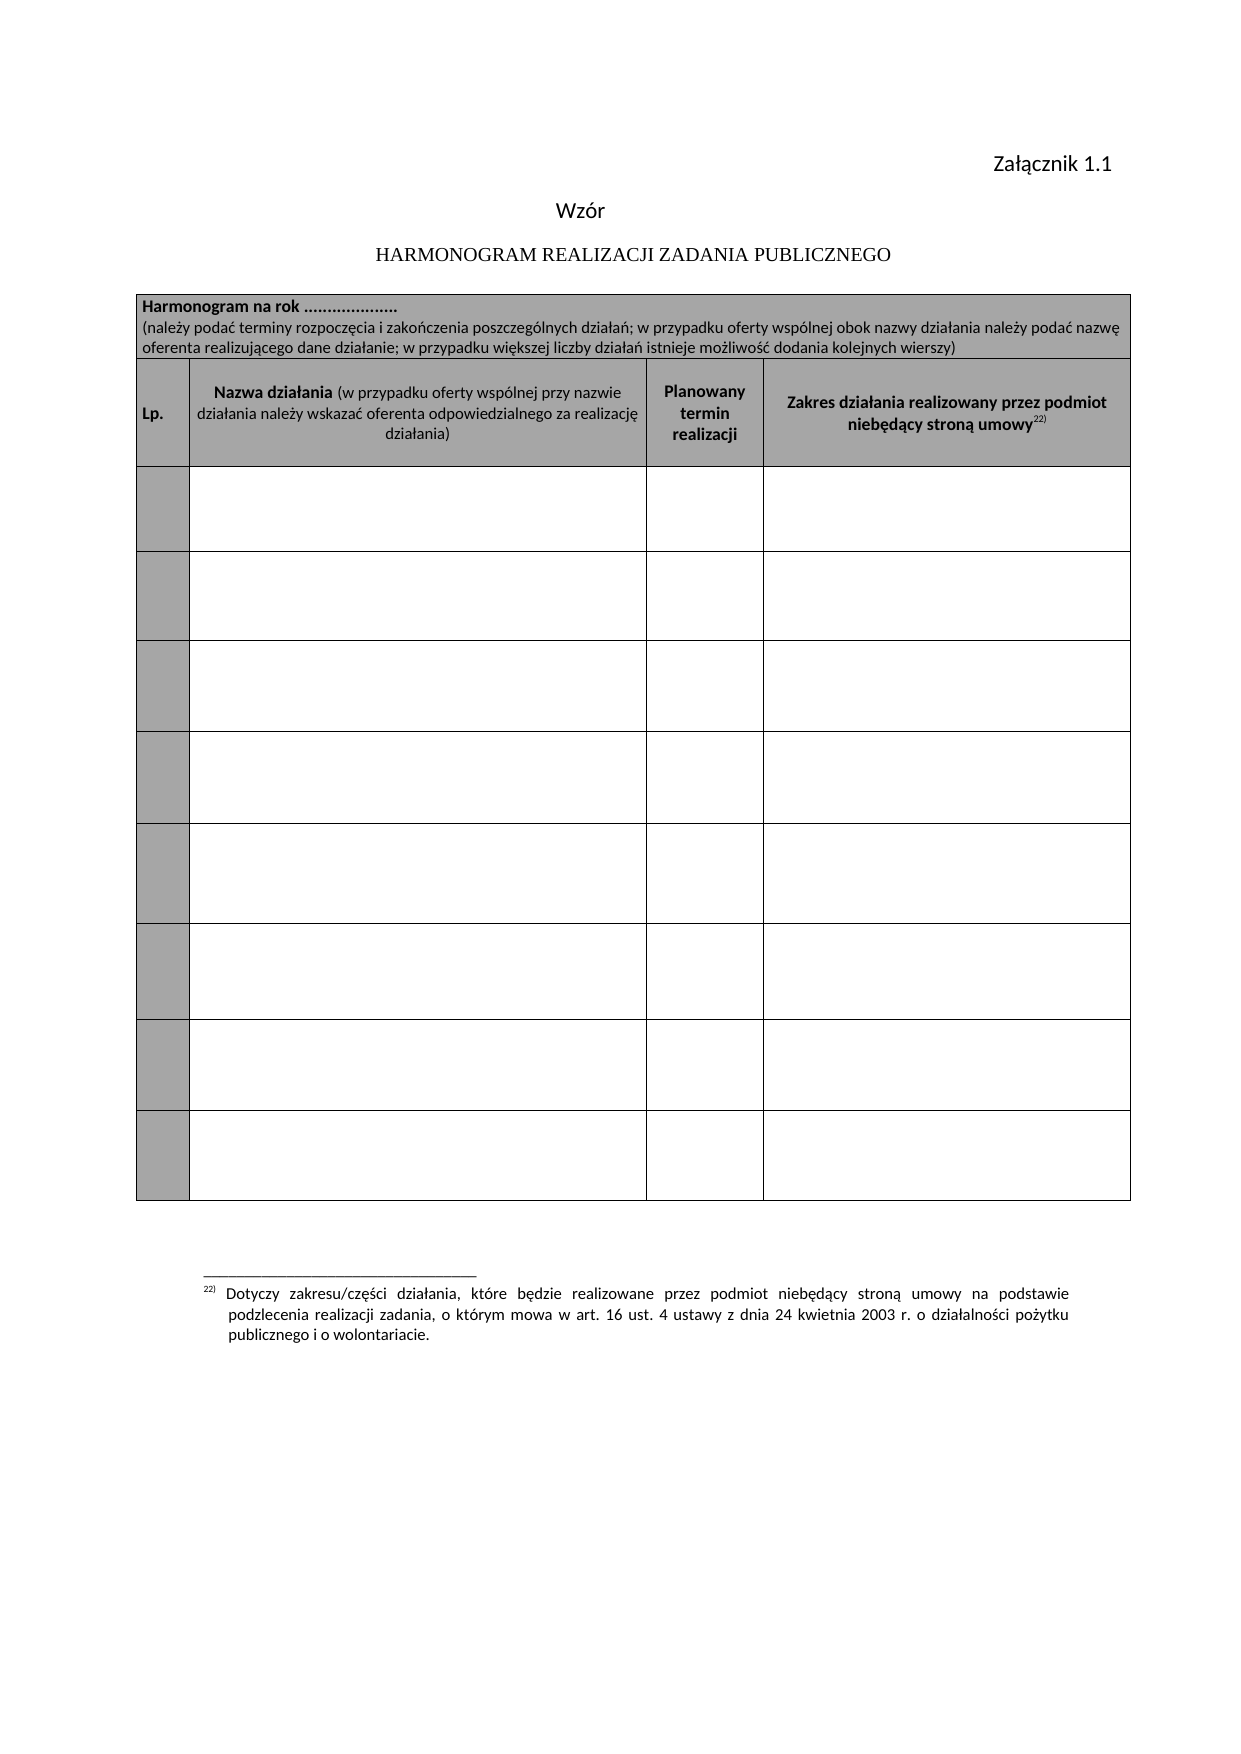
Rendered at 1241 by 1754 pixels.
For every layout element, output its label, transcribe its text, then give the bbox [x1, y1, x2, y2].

table_cell [647, 824, 763, 923]
table_cell [137, 641, 189, 731]
table_header HARMONOGRAM REALIZACJI ZADANIA PUBLICZNEGO [136, 243, 1131, 294]
table_cell [190, 467, 646, 551]
table_cell [764, 552, 1130, 640]
table_cell Harmonogram na rok .................... (należy podać terminy rozpoczęcia i zakończenia poszczególnych działań; w przypadku oferty wspólnej obok nazwy działania należy podać nazwę oferenta realizującego dane działanie; w przypadku większej liczby działań istnieje możliwość dodania kolejnych wierszy) [137, 295, 1130, 358]
table_cell [137, 467, 189, 551]
table_cell Planowany termin realizacji [647, 359, 763, 466]
table_cell [764, 641, 1130, 731]
text Załącznik 1.1 [103, 149, 1164, 177]
table_cell [190, 732, 646, 823]
table_cell [647, 467, 763, 551]
table_cell [764, 924, 1130, 1019]
table_cell [764, 1020, 1130, 1110]
table_cell [764, 732, 1130, 823]
table_cell [190, 1020, 646, 1110]
table_cell [647, 1020, 763, 1110]
table_cell [190, 924, 646, 1019]
table_cell Nazwa działania (w przypadku oferty wspólnej przy nazwie działania należy wskazać oferenta odpowiedzialnego za realizację działania) [190, 359, 646, 466]
table_cell [647, 732, 763, 823]
table_cell Lp. [137, 359, 189, 466]
table_cell [647, 641, 763, 731]
table_cell [647, 924, 763, 1019]
table_cell [764, 824, 1130, 923]
table_cell [137, 824, 189, 923]
table_cell [137, 1111, 189, 1200]
table_cell Zakres działania realizowany przez podmiot niebędący stroną umowy22) [764, 359, 1130, 466]
table_cell [137, 924, 189, 1019]
table_cell _________________________________ 22) Dotyczy zakresu/części działania, które będzie realizowane przez podmiot niebędący stroną umowy na podstawie podzlecenia realizacji zadania, o którym mowa w art. 16 ust. 4 ustawy z dnia 24 kwietnia 2003 r. o działalności pożytku publicznego i o wolontariacie. [136, 1201, 1131, 1344]
table_cell [764, 1111, 1130, 1200]
text Wzór [103, 196, 1164, 224]
table_cell [190, 824, 646, 923]
table_cell [764, 467, 1130, 551]
table_cell [647, 1111, 763, 1200]
table_cell [137, 1020, 189, 1110]
table_cell [190, 1111, 646, 1200]
table_cell [647, 552, 763, 640]
table_cell [190, 641, 646, 731]
table_cell [137, 552, 189, 640]
table_cell [137, 732, 189, 823]
table_cell [190, 552, 646, 640]
